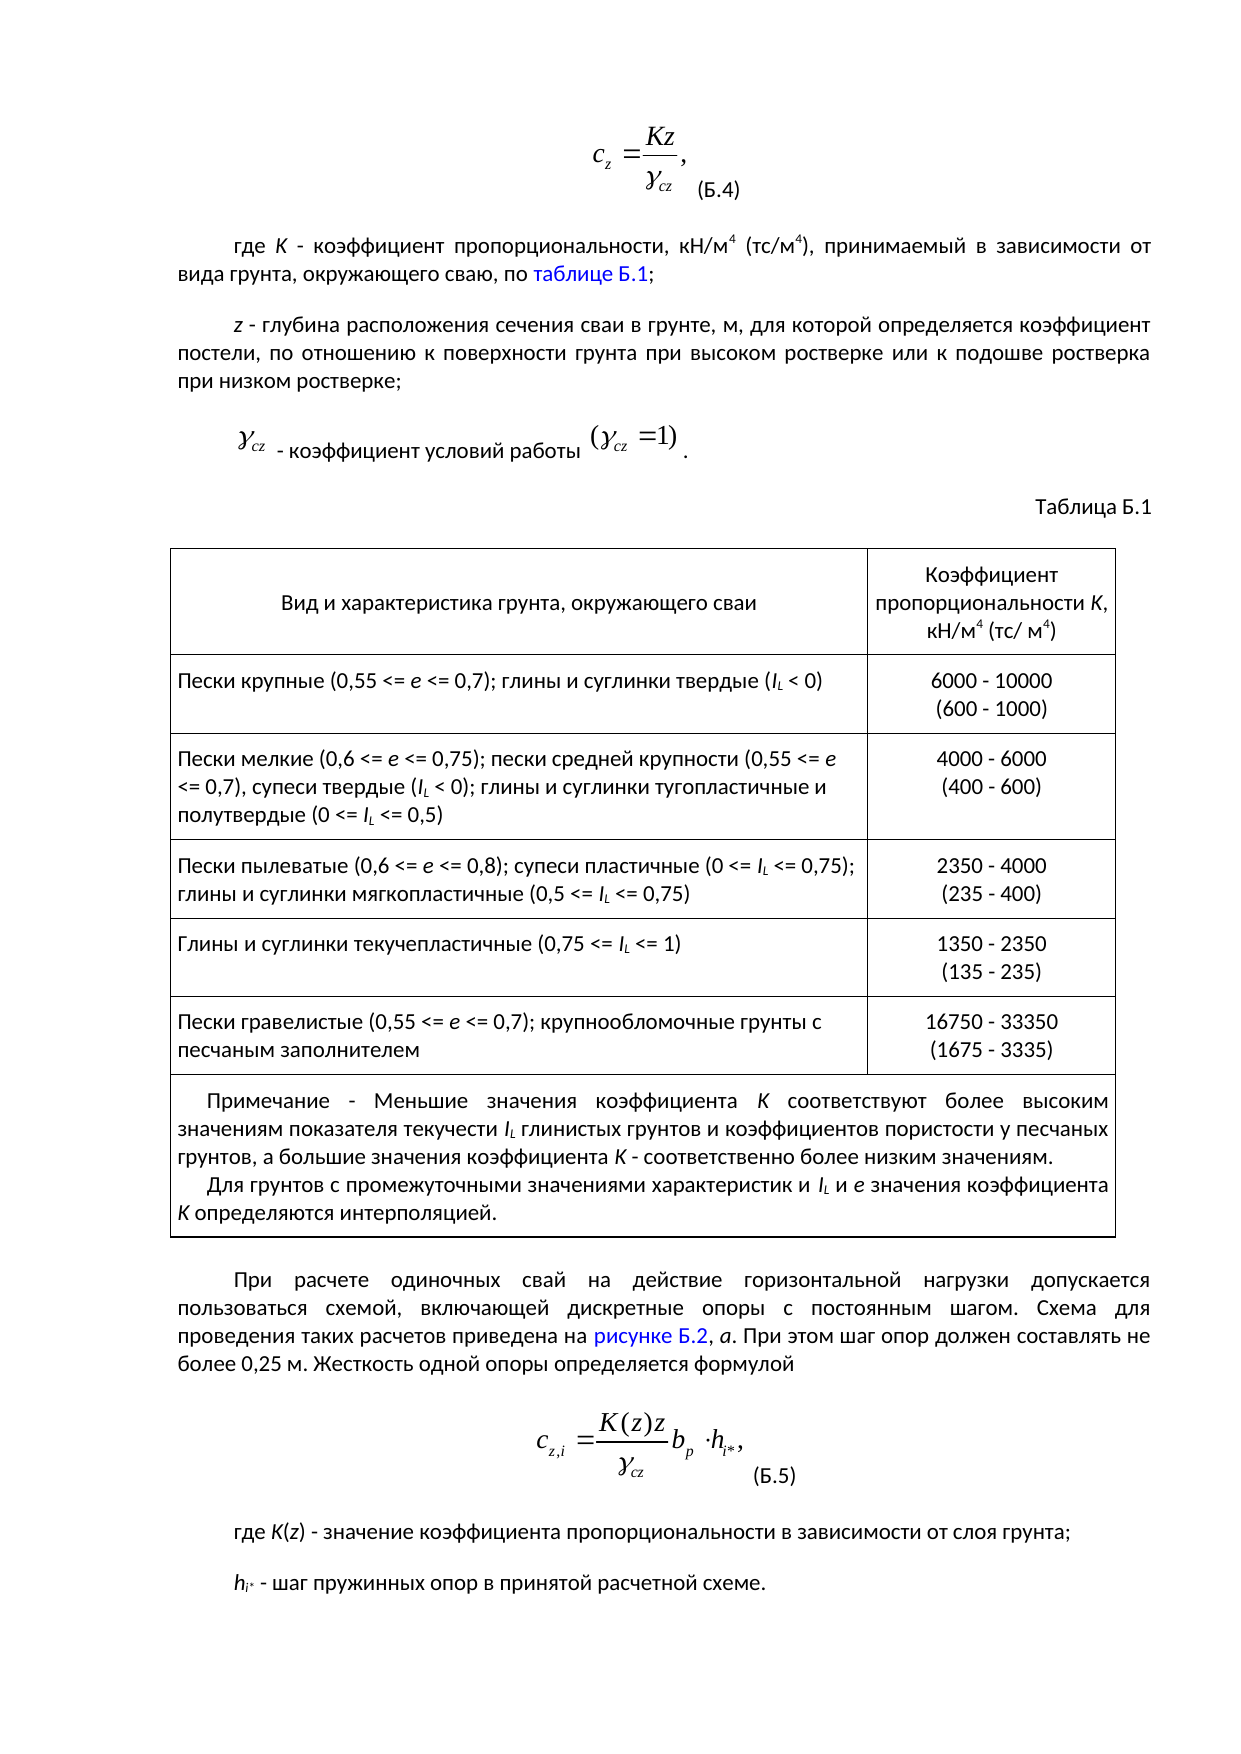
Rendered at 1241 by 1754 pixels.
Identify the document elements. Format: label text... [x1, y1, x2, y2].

text При расчете одиночных свай на действие горизонтальной нагрузки допускается пользоваться схемой, включающей дискретные опоры с постоянным шагом. Схема для проведения таких расчетов приведена на рисунке Б.2, а. При этом шаг опор должен составлять не более 0,25 м. Жесткость одной опоры определяется формулой [177, 1266, 1152, 1378]
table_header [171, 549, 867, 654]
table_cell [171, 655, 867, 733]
text где K(z) - значение коэффициента пропорциональности в зависимости от слоя грунта; [177, 1517, 1152, 1545]
text (Б.5) [177, 1406, 1152, 1489]
text z - глубина расположения сечения сваи в грунте, м, для которой определяется коэффициент постели, по отношению к поверхности грунта при высоком ростверке или к подошве ростверка при низком ростверке; [177, 310, 1152, 394]
text Таблица Б.1 [177, 492, 1152, 520]
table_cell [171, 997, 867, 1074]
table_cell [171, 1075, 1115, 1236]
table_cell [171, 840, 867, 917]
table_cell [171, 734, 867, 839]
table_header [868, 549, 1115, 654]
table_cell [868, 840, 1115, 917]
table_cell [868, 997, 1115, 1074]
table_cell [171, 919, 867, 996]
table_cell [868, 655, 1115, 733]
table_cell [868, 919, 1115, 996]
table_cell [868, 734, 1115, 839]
text hi* - шаг пружинных опор в принятой расчетной схеме. [177, 1568, 1152, 1596]
text (Б.4) [177, 118, 1152, 203]
text - коэффициент условий работы . [177, 417, 1152, 464]
text где K - коэффициент пропорциональности, кН/м4 (тс/м4), принимаемый в зависимости от вида грунта, окружающего сваю, по таблице Б.1; [177, 231, 1152, 287]
